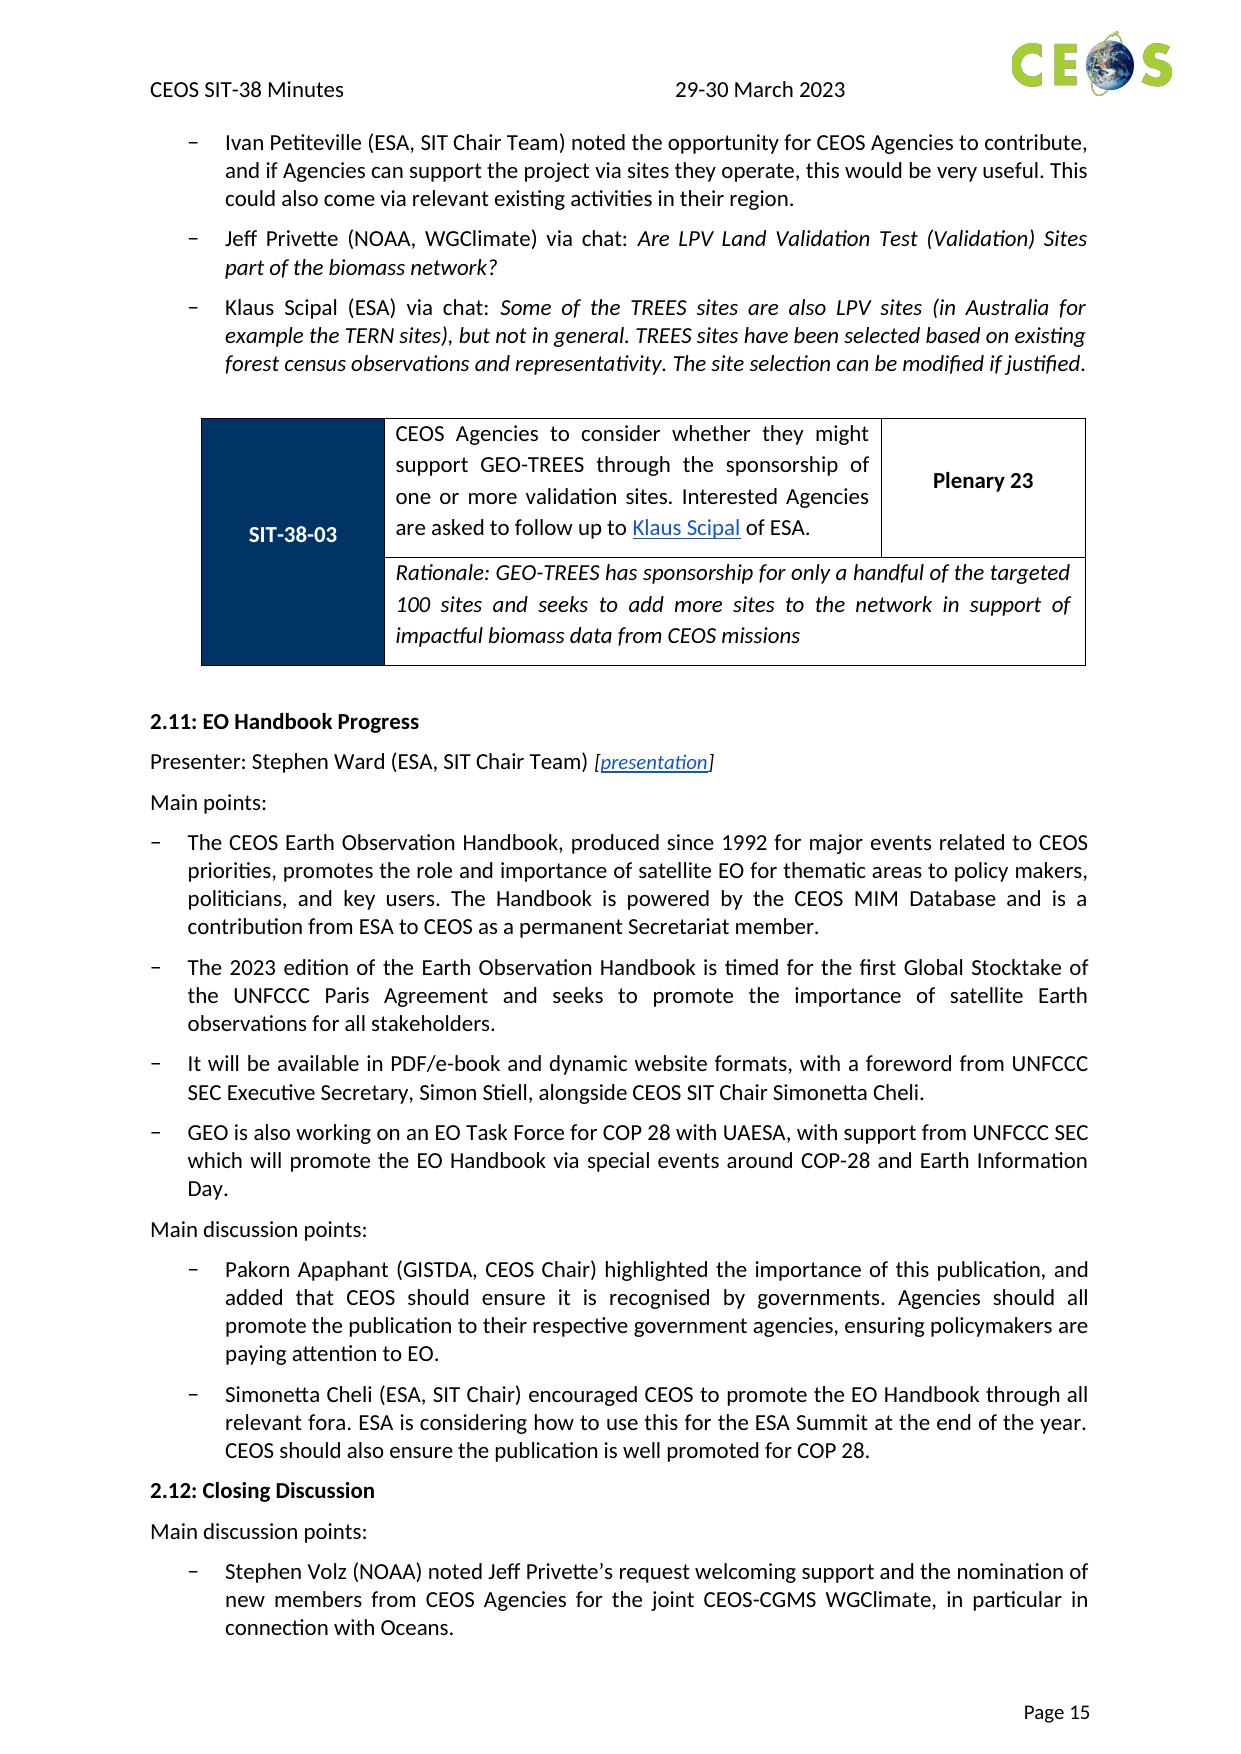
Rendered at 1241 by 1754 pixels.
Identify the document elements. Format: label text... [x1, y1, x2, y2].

subtitle 2.12: Closing Discussion [150, 1476, 1090, 1504]
picture [1011, 31, 1172, 96]
list Jeff Privette (NOAA, WGClimate) via chat: Are LPV Land Validation Test (Validation) Sites part of the biomass network? [187, 224, 1090, 281]
subtitle 2.11: EO Handbook Progress [150, 707, 1090, 735]
list The CEOS Earth Observation Handbook, produced since 1992 for major events related to CEOS priorities, promotes the role and importance of satellite EO for thematic areas to policy makers, politicians, and key users. The Handbook is powered by the CEOS MIM Database and is a contribution from ESA to CEOS as a permanent Secretariat member. [150, 828, 1090, 941]
list Simonetta Cheli (ESA, SIT Chair) encouraged CEOS to promote the EO Handbook through all relevant fora. ESA is considering how to use this for the ESA Summit at the end of the year. CEOS should also ensure the publication is well promoted for COP 28. [187, 1380, 1090, 1464]
list The 2023 edition of the Earth Observation Handbook is timed for the first Global Stocktake of the UNFCCC Paris Agreement and seeks to promote the importance of satellite Earth observations for all stakeholders. [150, 953, 1090, 1037]
list Pakorn Apaphant (GISTDA, CEOS Chair) highlighted the importance of this publication, and added that CEOS should ensure it is recognised by governments. Agencies should all promote the publication to their respective government agencies, ensuring policymakers are paying attention to EO. [187, 1255, 1090, 1367]
list Stephen Volz (NOAA) noted Jeff Privette’s request welcoming support and the nomination of new members from CEOS Agencies for the joint CEOS-CGMS WGClimate, in particular in connection with Oceans. [187, 1557, 1090, 1641]
list GEO is also working on an EO Task Force for COP 28 with UAESA, with support from UNFCCC SEC which will promote the EO Handbook via special events around COP-28 and Earth Information Day. [150, 1118, 1090, 1202]
text Main discussion points: [150, 1215, 1090, 1243]
text Main discussion points: [150, 1517, 1090, 1545]
table_header CEOS Agencies to consider whether they might support GEO-TREES through the sponsorship of one or more validation sites. Interested Agencies are asked to follow up to Klaus Scipal of ESA. [385, 419, 881, 557]
table_header SIT-38-03 [202, 419, 384, 665]
list Klaus Scipal (ESA) via chat: Some of the TREES sites are also LPV sites (in Australia for example the TERN sites), but not in general. TREES sites have been selected based on existing forest census observations and representativity. The site selection can be modified if justified. [187, 293, 1090, 377]
table_header Plenary 23 [882, 419, 1085, 557]
list Ivan Petiteville (ESA, SIT Chair Team) noted the opportunity for CEOS Agencies to contribute, and if Agencies can support the project via sites they operate, this would be very useful. This could also come via relevant existing activities in their region. [187, 128, 1090, 212]
text Main points: [150, 788, 1090, 816]
table_cell Rationale: GEO-TREES has sponsorship for only a handful of the targeted 100 sites and seeks to add more sites to the network in support of impactful biomass data from CEOS missions [385, 558, 1085, 665]
list It will be available in PDF/e-book and dynamic website formats, with a foreword from UNFCCC SEC Executive Secretary, Simon Stiell, alongside CEOS SIT Chair Simonetta Cheli. [150, 1049, 1090, 1106]
text Presenter: Stephen Ward (ESA, SIT Chair Team) [presentation] [150, 747, 1090, 775]
